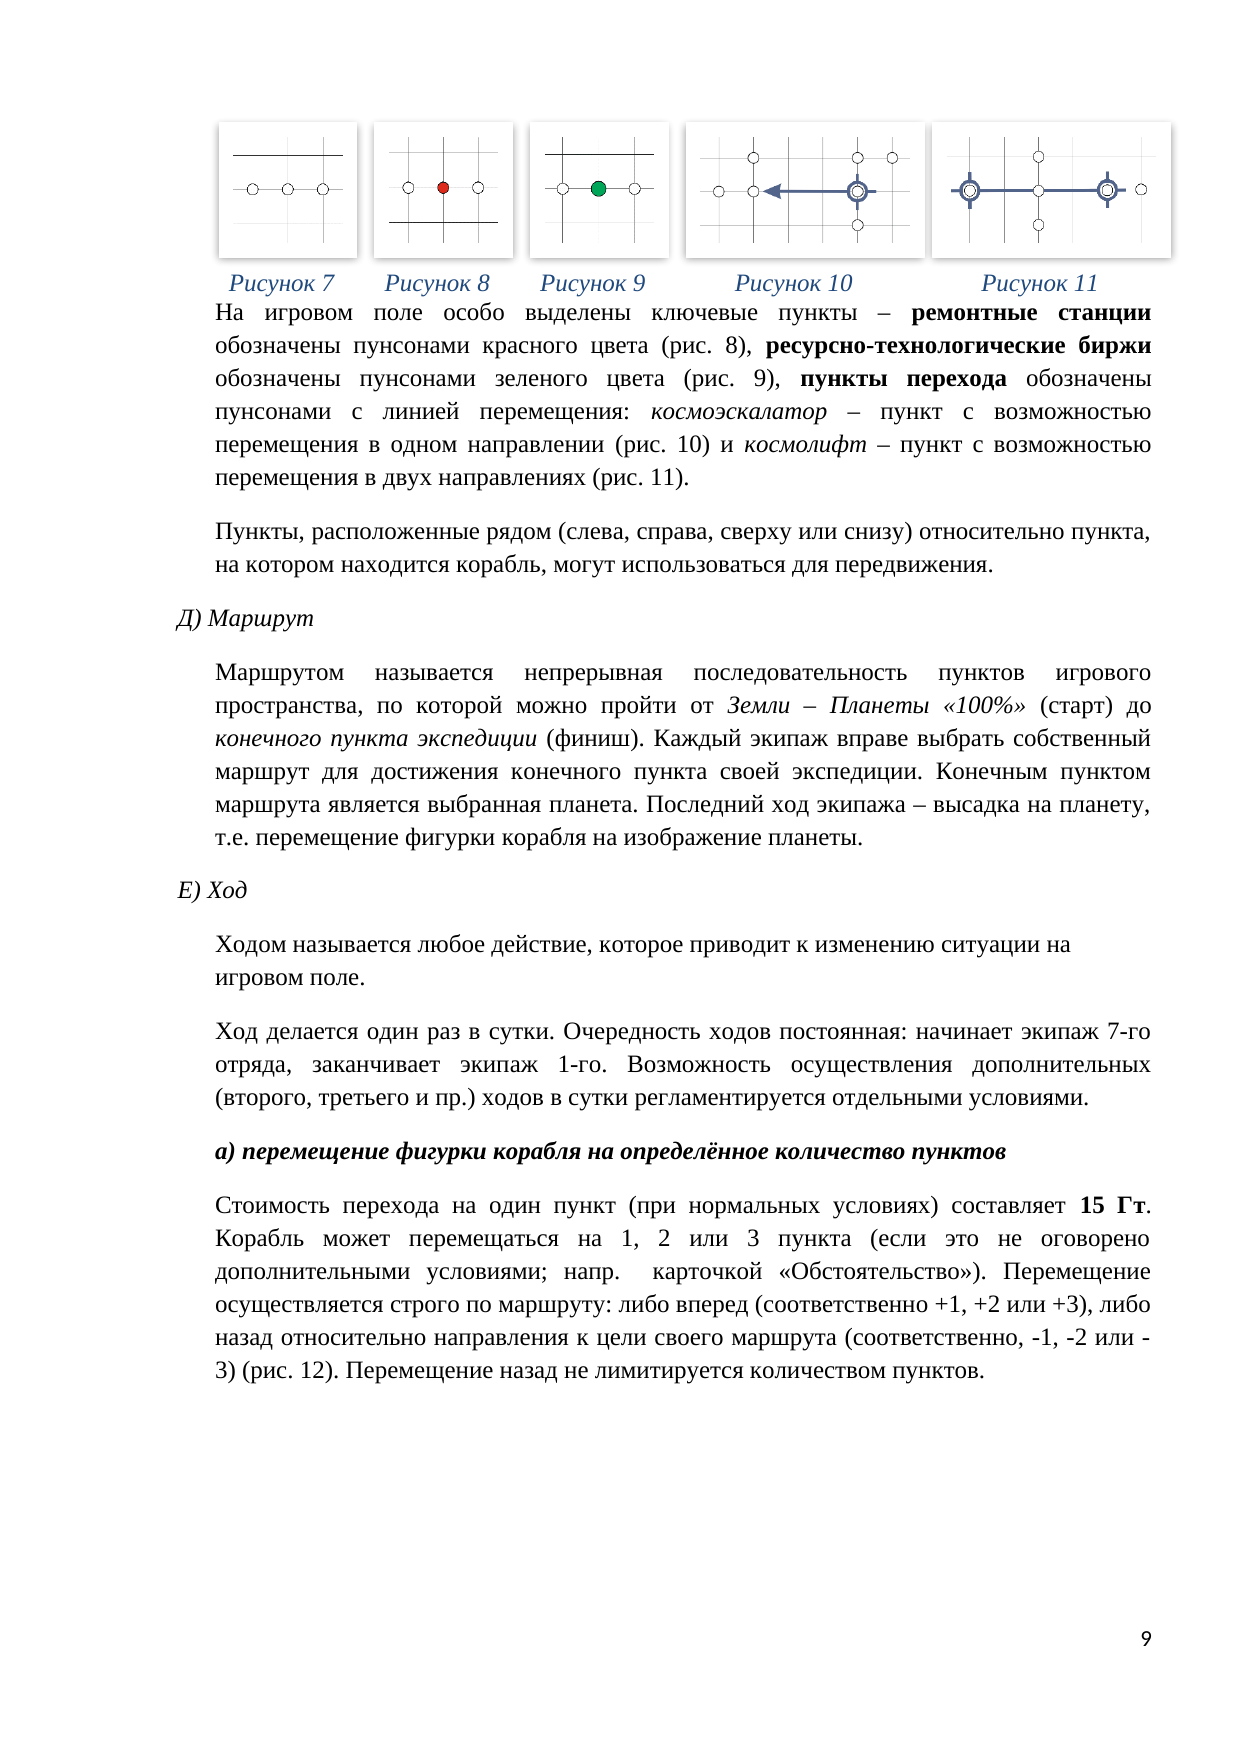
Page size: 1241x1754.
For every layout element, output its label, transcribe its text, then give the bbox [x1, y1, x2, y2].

text а) перемещение фигурки корабля на определённое количество пунктов [215, 1136, 1152, 1165]
table_header Рисунок 9 [515, 118, 670, 297]
table_header Рисунок 8 [359, 118, 515, 297]
picture [233, 137, 343, 243]
picture [389, 137, 498, 243]
table_header Рисунок 10 [670, 118, 917, 297]
picture [545, 137, 654, 243]
text Маршрутом называется непрерывная последовательность пунктов игрового пространства, по которой можно пройти от Земли – Планеты «100%» (старт) до конечного пункта экспедиции (финиш). Каждый экипаж вправе выбрать собственный маршрут для достижения конечного пункта своей экспедиции. Конечным пунктом маршрута является выбранная планета. Последний ход экипажа – высадка на планету, т.е. перемещение фигурки корабля на изображение планеты. [215, 657, 1152, 851]
table_header Рисунок 11 [917, 261, 1163, 297]
text На игровом поле особо выделены ключевые пункты – ремонтные станции обозначены пунсонами красного цвета (рис. 8), ресурсно-технологические биржи обозначены пунсонами зеленого цвета (рис. 9), пункты перехода обозначены пунсонами с линией перемещения: космоэскалатор – пункт с возможностью перемещения в одном направлении (рис. 10) и космолифт – пункт с возможностью перемещения в двух направлениях (рис. 11). [215, 297, 1152, 491]
text Е) Ход [177, 876, 1152, 904]
text Ходом называется любое действие, которое приводит к изменению ситуации на игровом поле. [215, 929, 1152, 991]
text Пункты, расположенные рядом (слева, справа, сверху или снизу) относительно пункта, на котором находится корабль, могут использоваться для передвижения. [215, 516, 1152, 578]
text Ход делается один раз в сутки. Очередность ходов постоянная: начинает экипаж 7-го отряда, заканчивает экипаж 1-го. Возможность осуществления дополнительных (второго, третьего и пр.) ходов в сутки регламентируется отдельными условиями. [215, 1016, 1152, 1111]
picture [947, 137, 1156, 243]
table_header Рисунок 7 [204, 118, 359, 297]
picture [700, 137, 910, 243]
text Стоимость перехода на один пункт (при нормальных условиях) составляет 15 Гт. Корабль может перемещаться на 1, 2 или 3 пункта (если это не оговорено дополнительными условиями; напр. карточкой «Обстоятельство»). Перемещение осуществляется строго по маршруту: либо вперед (соответственно +1, +2 или +3), либо назад относительно направления к цели своего маршрута (соответственно, -1, -2 или -3) (рис. 12). Перемещение назад не лимитируется количеством пунктов. [215, 1190, 1152, 1384]
text Д) Маршрут [177, 603, 1152, 632]
